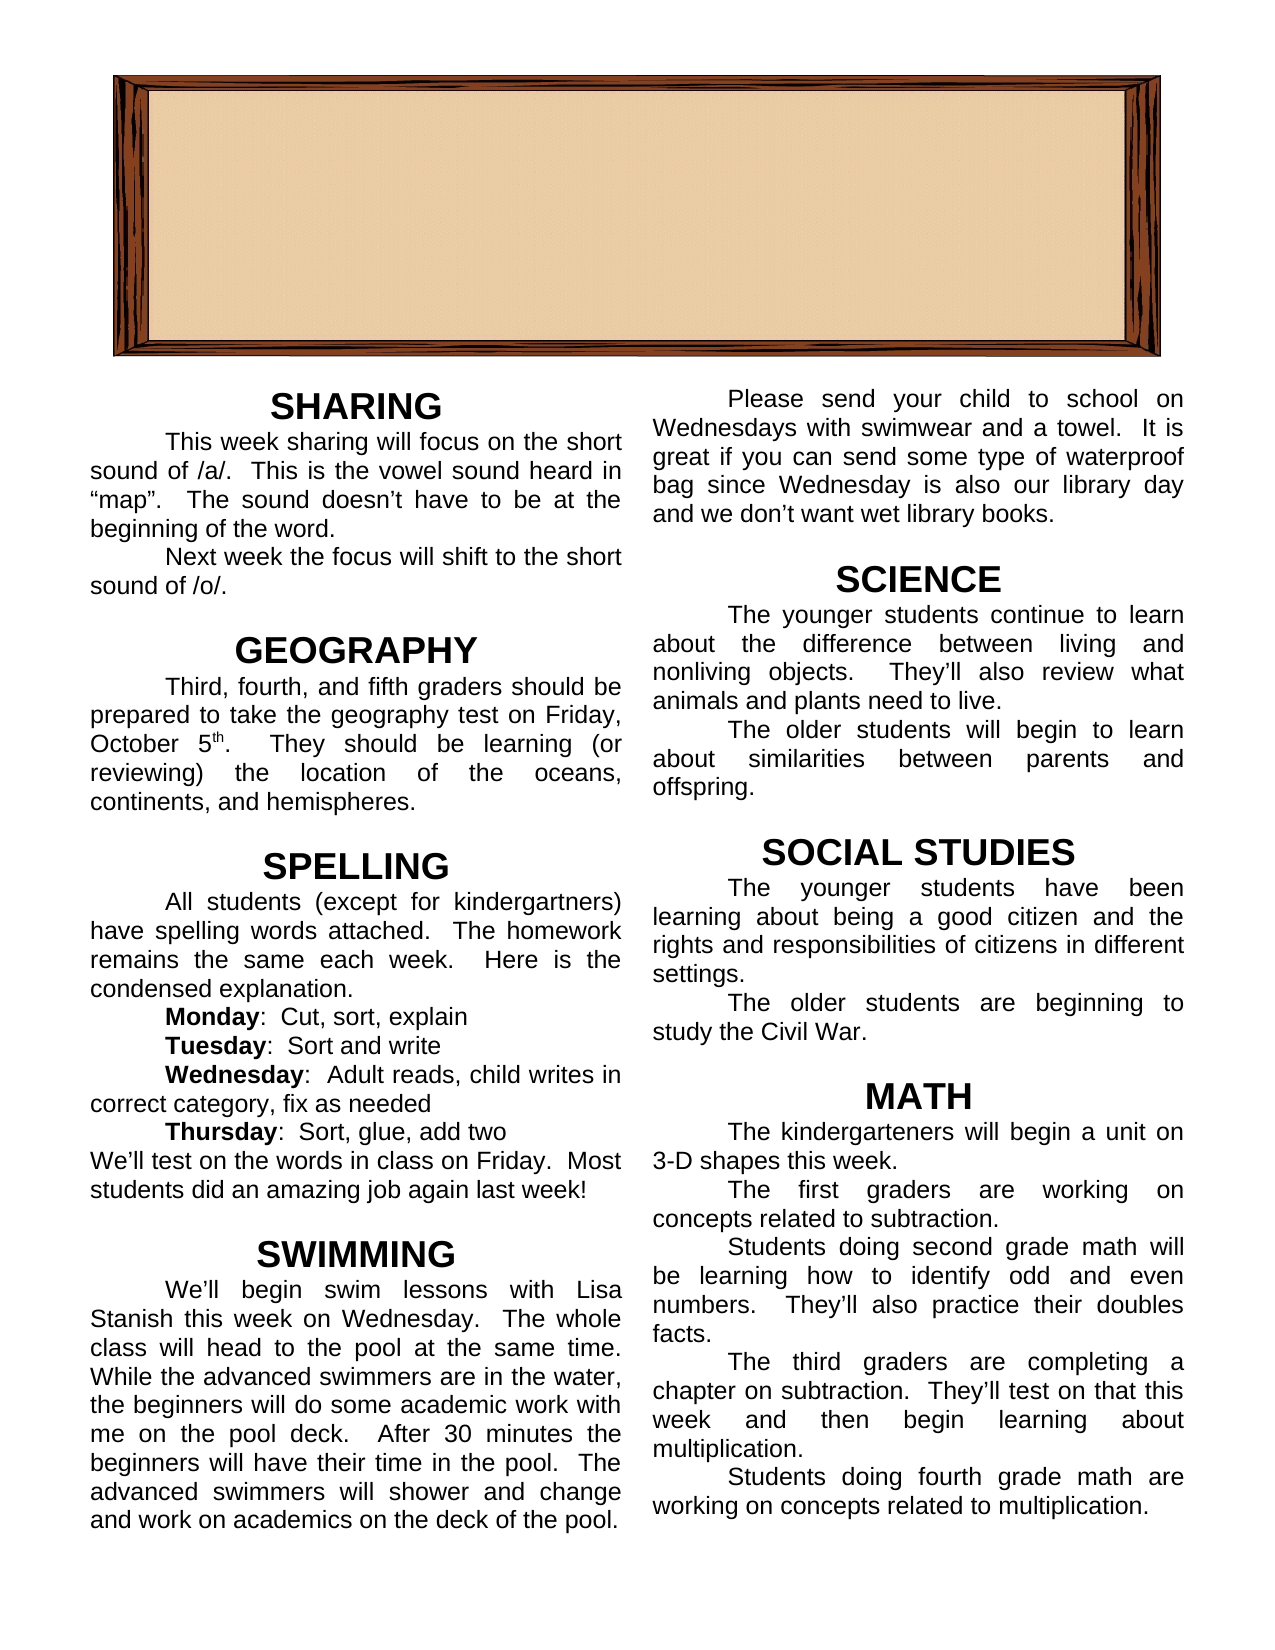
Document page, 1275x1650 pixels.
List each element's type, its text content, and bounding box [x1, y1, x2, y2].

text All students (except for kindergartners) have spelling words attached. The homework remains the same each week. Here is the condensed explanation. [90, 887, 622, 1002]
text SPELLING [90, 844, 622, 887]
text The older students are beginning to study the Civil War. [652, 988, 1185, 1046]
text We’ll test on the words in class on Friday. Most students did an amazing job again last week! [90, 1146, 622, 1204]
text Students doing fourth grade math are working on concepts related to multiplication. [652, 1462, 1185, 1520]
text SOCIAL STUDIES [652, 830, 1185, 873]
text SCIENCE [652, 557, 1185, 600]
text We’ll begin swim lessons with Lisa Stanish this week on Wednesday. The whole class will head to the pool at the same time. While the advanced swimmers are in the water, the beginners will do some academic work with me on the pool deck. After 30 minutes the beginners will have their time in the pool. The advanced swimmers will shower and change and work on academics on the deck of the pool. [90, 1276, 622, 1534]
text Tuesday: Sort and write [90, 1031, 622, 1060]
text The younger students continue to learn about the difference between living and nonliving objects. They’ll also review what animals and plants need to live. [652, 600, 1185, 715]
text Thursday: Sort, glue, add two [90, 1117, 622, 1146]
text SHARING [90, 384, 622, 427]
text Wednesday: Adult reads, child writes in correct category, fix as needed [90, 1060, 622, 1117]
text This week sharing will focus on the short sound of /a/. This is the vowel sound heard in “map”. The sound doesn’t have to be at the beginning of the word. [90, 427, 622, 542]
text The kindergarteners will begin a unit on 3-D shapes this week. [652, 1117, 1185, 1175]
text The older students will begin to learn about similarities between parents and offspring. [652, 715, 1185, 801]
text The younger students have been learning about being a good citizen and the rights and responsibilities of citizens in different settings. [652, 873, 1185, 988]
text Please send your child to school on Wednesdays with swimwear and a towel. It is great if you can send some type of waterproof bag since Wednesday is also our library day and we don’t want wet library books. [652, 384, 1185, 528]
text Students doing second grade math will be learning how to identify odd and even numbers. They’ll also practice their doubles facts. [652, 1232, 1185, 1347]
text Next week the focus will shift to the short sound of /o/. [90, 542, 622, 600]
picture [112, 75, 1163, 357]
text The first graders are working on concepts related to subtraction. [652, 1175, 1185, 1232]
text GEOGRAPHY [90, 629, 622, 672]
text Third, fourth, and fifth graders should be prepared to take the geography test on Friday, October 5th. They should be learning (or reviewing) the location of the oceans, continents, and hemispheres. [90, 672, 622, 816]
text The third graders are completing a chapter on subtraction. They’ll test on that this week and then begin learning about multiplication. [652, 1347, 1185, 1462]
text Monday: Cut, sort, explain [90, 1002, 622, 1031]
text MATH [652, 1074, 1185, 1117]
text SWIMMING [90, 1232, 622, 1276]
